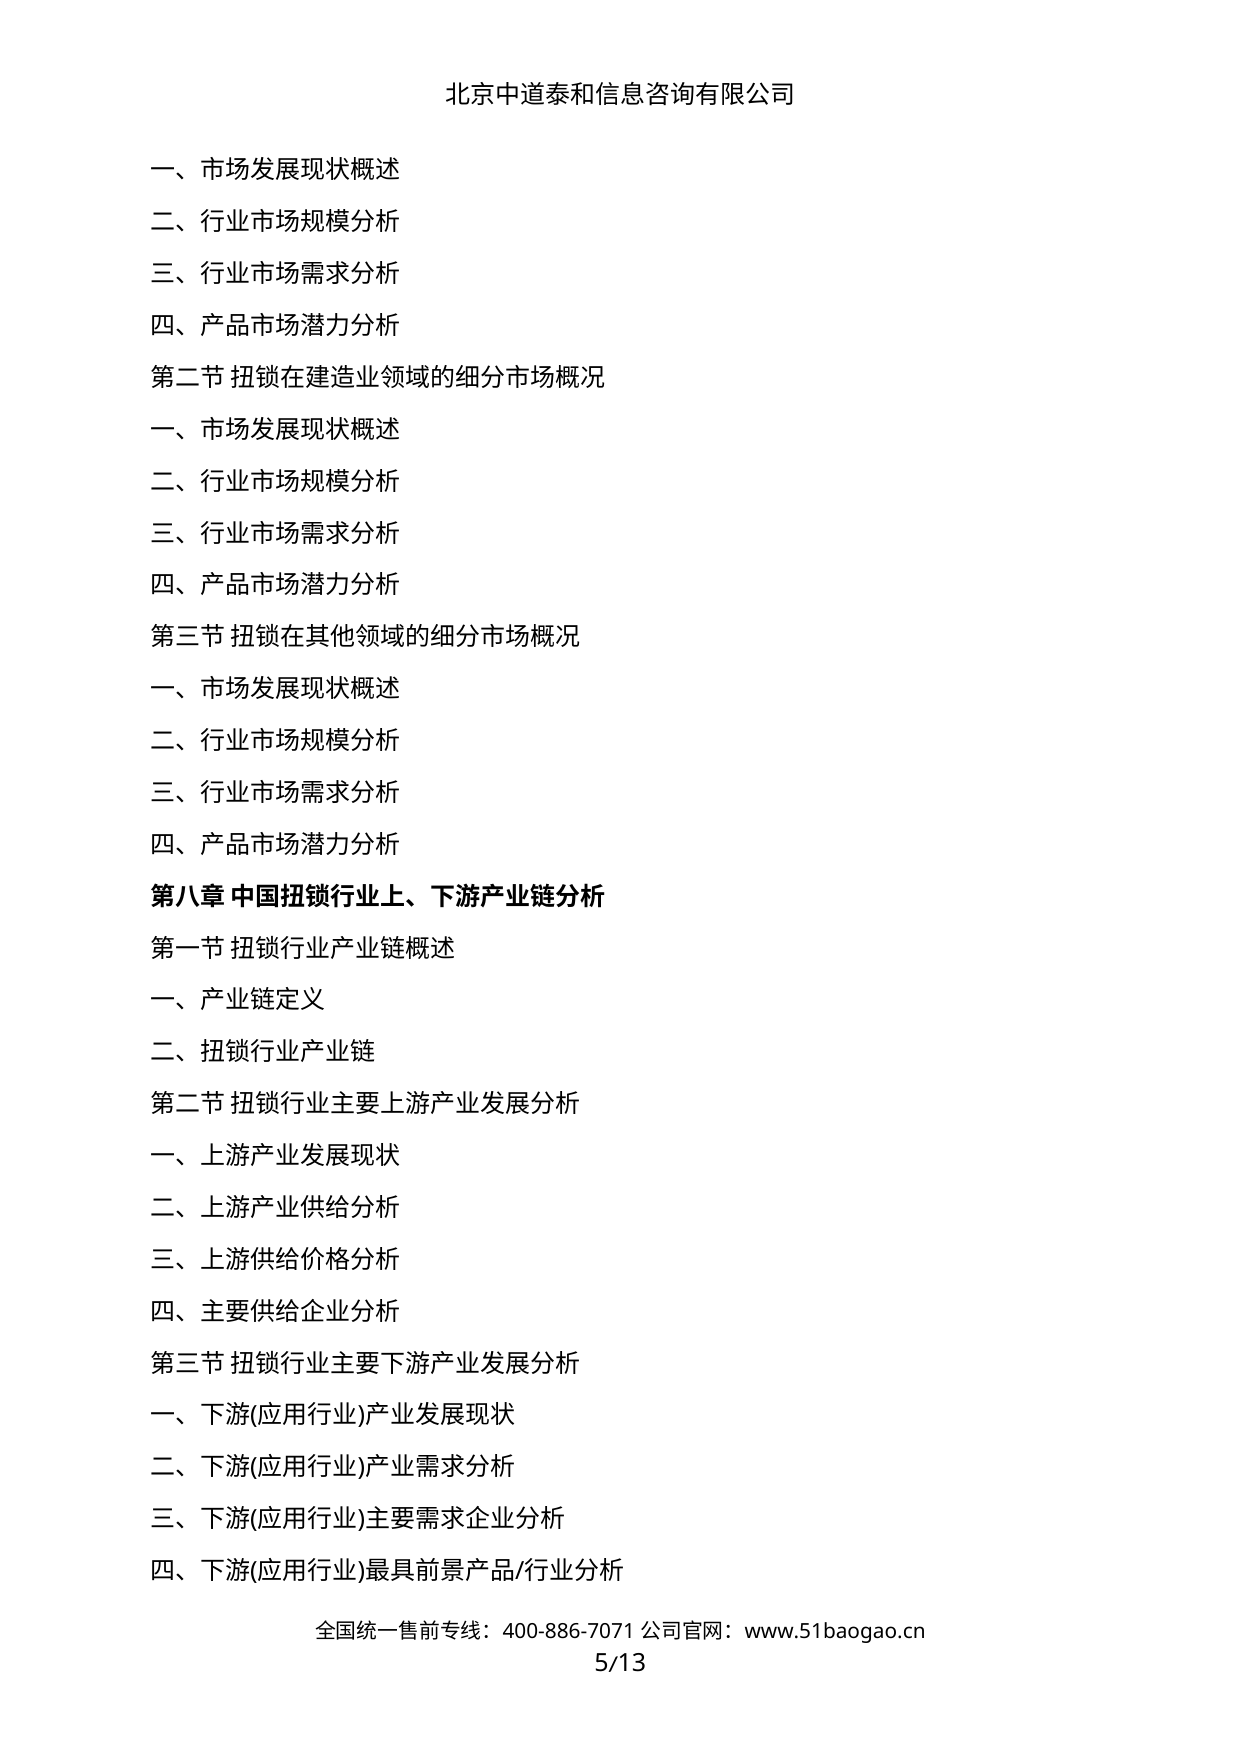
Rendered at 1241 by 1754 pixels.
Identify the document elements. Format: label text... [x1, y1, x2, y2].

text 第二节 扭锁在建造业领域的细分市场概况 [150, 357, 1090, 394]
text 三、行业市场需求分析 [150, 772, 1090, 809]
text 一、市场发展现状概述 [150, 409, 1090, 446]
text 三、行业市场需求分析 [150, 254, 1090, 290]
text 四、产品市场潜力分析 [150, 306, 1090, 342]
text 一、上游产业发展现状 [150, 1136, 1090, 1172]
text 三、行业市场需求分析 [150, 513, 1090, 549]
text 四、下游(应用行业)最具前景产品/行业分析 [150, 1551, 1090, 1587]
text 第二节 扭锁行业主要上游产业发展分析 [150, 1084, 1090, 1120]
text 四、主要供给企业分析 [150, 1291, 1090, 1327]
text 二、扭锁行业产业链 [150, 1032, 1090, 1068]
text 二、行业市场规模分析 [150, 202, 1090, 238]
text 二、行业市场规模分析 [150, 721, 1090, 757]
text 第三节 扭锁在其他领域的细分市场概况 [150, 617, 1090, 653]
text 一、产业链定义 [150, 980, 1090, 1016]
text 二、下游(应用行业)产业需求分析 [150, 1447, 1090, 1483]
text 二、上游产业供给分析 [150, 1187, 1090, 1224]
text 第一节 扭锁行业产业链概述 [150, 928, 1090, 964]
text 一、市场发展现状概述 [150, 669, 1090, 705]
text 第三节 扭锁行业主要下游产业发展分析 [150, 1343, 1090, 1379]
text 二、行业市场规模分析 [150, 461, 1090, 497]
text 一、市场发展现状概述 [150, 150, 1090, 186]
text 四、产品市场潜力分析 [150, 824, 1090, 861]
text 第八章 中国扭锁行业上、下游产业链分析 [150, 876, 1090, 912]
text 三、下游(应用行业)主要需求企业分析 [150, 1499, 1090, 1535]
text 四、产品市场潜力分析 [150, 565, 1090, 601]
text 一、下游(应用行业)产业发展现状 [150, 1395, 1090, 1431]
text 三、上游供给价格分析 [150, 1239, 1090, 1276]
